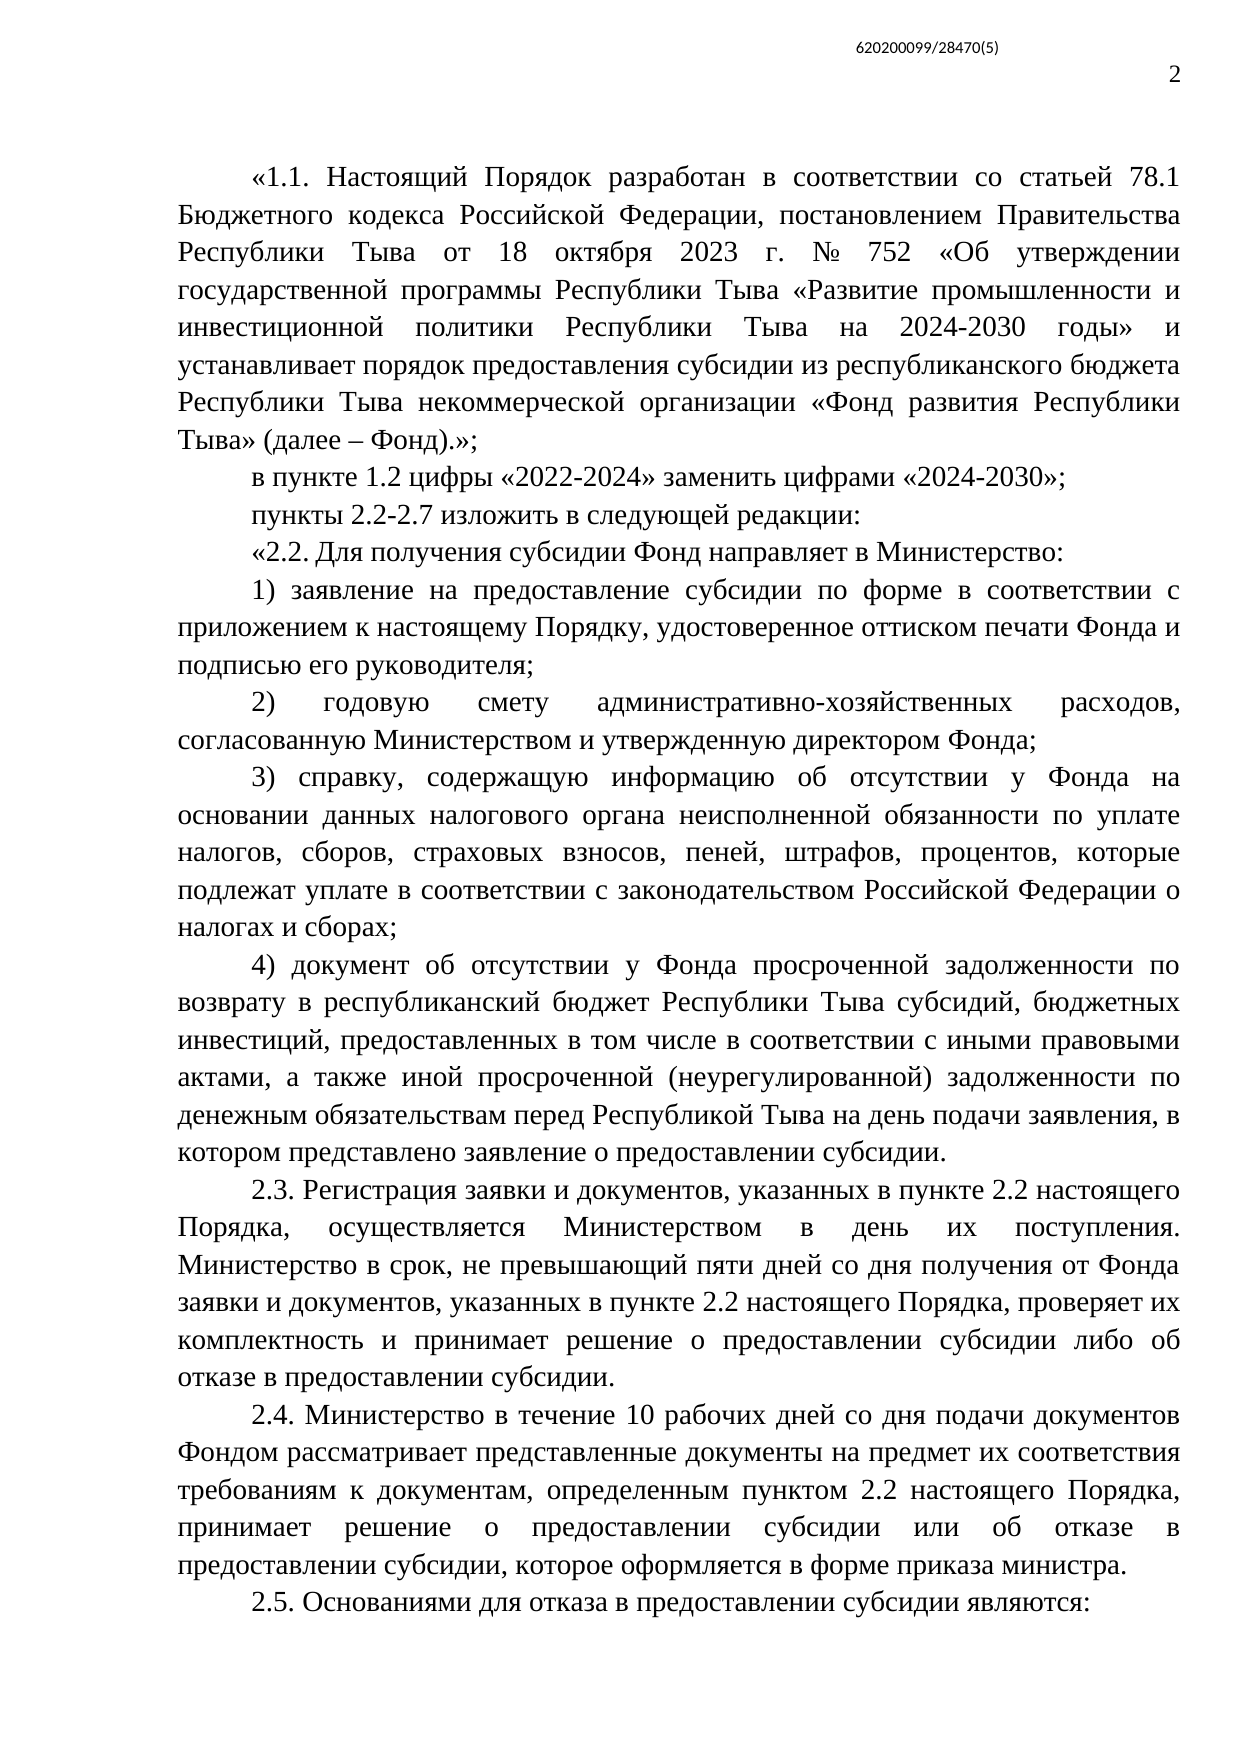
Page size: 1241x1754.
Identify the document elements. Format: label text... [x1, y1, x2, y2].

text 2.4. Министерство в течение 10 рабочих дней со дня подачи документов Фондом рассматривает представленные документы на предмет их соответствия требованиям к документам, определенным пунктом 2.2 настоящего Порядка, принимает решение о предоставлении субсидии или об отказе в предоставлении субсидии, которое оформляется в форме приказа министра. [177, 1393, 1181, 1581]
text 4) документ об отсутствии у Фонда просроченной задолженности по возврату в республиканский бюджет Республики Тыва субсидий, бюджетных инвестиций, предоставленных в том числе в соответствии с иными правовыми актами, а также иной просроченной (неурегулированной) задолженности по денежным обязательствам перед Республикой Тыва на день подачи заявления, в котором представлено заявление о предоставлении субсидии. [177, 943, 1181, 1168]
text 2) годовую смету административно-хозяйственных расходов, согласованную Министерством и утвержденную директором Фонда; [177, 681, 1181, 756]
text «2.2. Для получения субсидии Фонд направляет в Министерство: [177, 531, 1181, 568]
text «1.1. Настоящий Порядок разработан в соответствии со статьей 78.1 Бюджетного кодекса Российской Федерации, постановлением Правительства Республики Тыва от 18 октября 2023 г. № 752 «Об утверждении государственной программы Республики Тыва «Развитие промышленности и инвестиционной политики Республики Тыва на 2024-2030 годы» и устанавливает порядок предоставления субсидии из республиканского бюджета Республики Тыва некоммерческой организации «Фонд развития Республики Тыва» (далее – Фонд).»; [177, 156, 1181, 456]
text 2.3. Регистрация заявки и документов, указанных в пункте 2.2 настоящего Порядка, осуществляется Министерством в день их поступления. Министерство в срок, не превышающий пяти дней со дня получения от Фонда заявки и документов, указанных в пункте 2.2 настоящего Порядка, проверяет их комплектность и принимает решение о предоставлении субсидии либо об отказе в предоставлении субсидии. [177, 1168, 1181, 1393]
text пункты 2.2-2.7 изложить в следующей редакции: [177, 493, 1181, 531]
text 2.5. Основаниями для отказа в предоставлении субсидии являются: [177, 1581, 1181, 1618]
text 3) справку, содержащую информацию об отсутствии у Фонда на основании данных налогового органа неисполненной обязанности по уплате налогов, сборов, страховых взносов, пеней, штрафов, процентов, которые подлежат уплате в соответствии с законодательством Российской Федерации о налогах и сборах; [177, 756, 1181, 943]
text 1) заявление на предоставление субсидии по форме в соответствии с приложением к настоящему Порядку, удостоверенное оттиском печати Фонда и подписью его руководителя; [177, 568, 1181, 681]
text в пункте 1.2 цифры «2022-2024» заменить цифрами «2024-2030»; [177, 456, 1181, 493]
